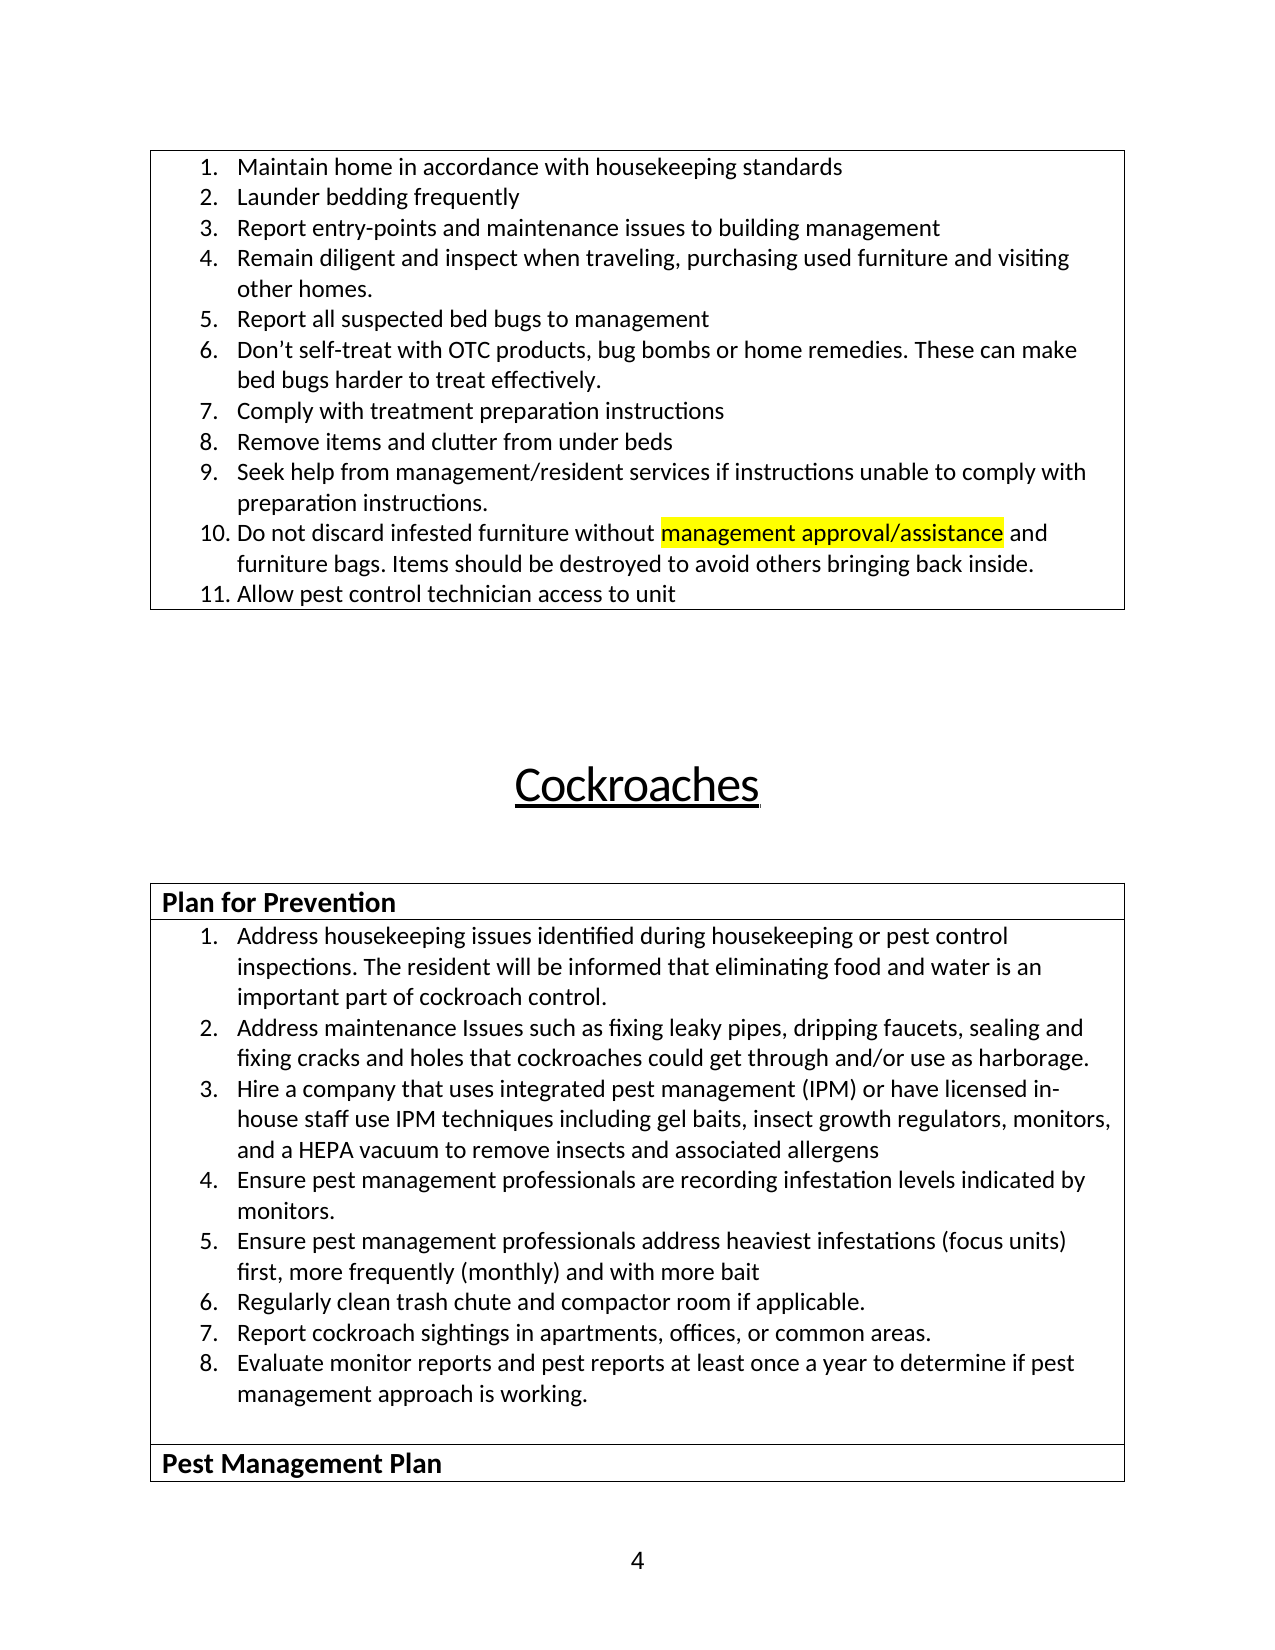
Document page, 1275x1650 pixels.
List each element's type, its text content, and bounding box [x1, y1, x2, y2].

table_cell Address housekeeping issues identified during housekeeping or pest control inspections. The resident will be informed that eliminating food and water is an important part of cockroach control. Address maintenance Issues such as fixing leaky pipes, dripping faucets, sealing and fixing cracks and holes that cockroaches could get through and/or use as harborage. Hire a company that uses integrated pest management (IPM) or have licensed in-house staff use IPM techniques including gel baits, insect growth regulators, monitors, and a HEPA vacuum to remove insects and associated allergens Ensure pest management professionals are recording infestation levels indicated by monitors. Ensure pest management professionals address heaviest infestations (focus units) first, more frequently (monthly) and with more bait Regularly clean trash chute and compactor room if applicable. Report cockroach sightings in apartments, offices, or common areas. Evaluate monitor reports and pest reports at least once a year to determine if pest management approach is working. [151, 920, 1124, 1444]
table_cell Maintain home in accordance with housekeeping standards Launder bedding frequently Report entry-points and maintenance issues to building management Remain diligent and inspect when traveling, purchasing used furniture and visiting other homes. Report all suspected bed bugs to management Don’t self-treat with OTC products, bug bombs or home remedies. These can make bed bugs harder to treat effectively. Comply with treatment preparation instructions Remove items and clutter from under beds Seek help from management/resident services if instructions unable to comply with preparation instructions. Do not discard infested furniture without management approval/assistance and furniture bags. Items should be destroyed to avoid others bringing back inside. Allow pest control technician access to unit [151, 151, 1124, 609]
table_header Plan for Prevention [151, 884, 1124, 919]
title Cockroaches [150, 752, 1125, 813]
table_cell Pest Management Plan [151, 1445, 1124, 1481]
